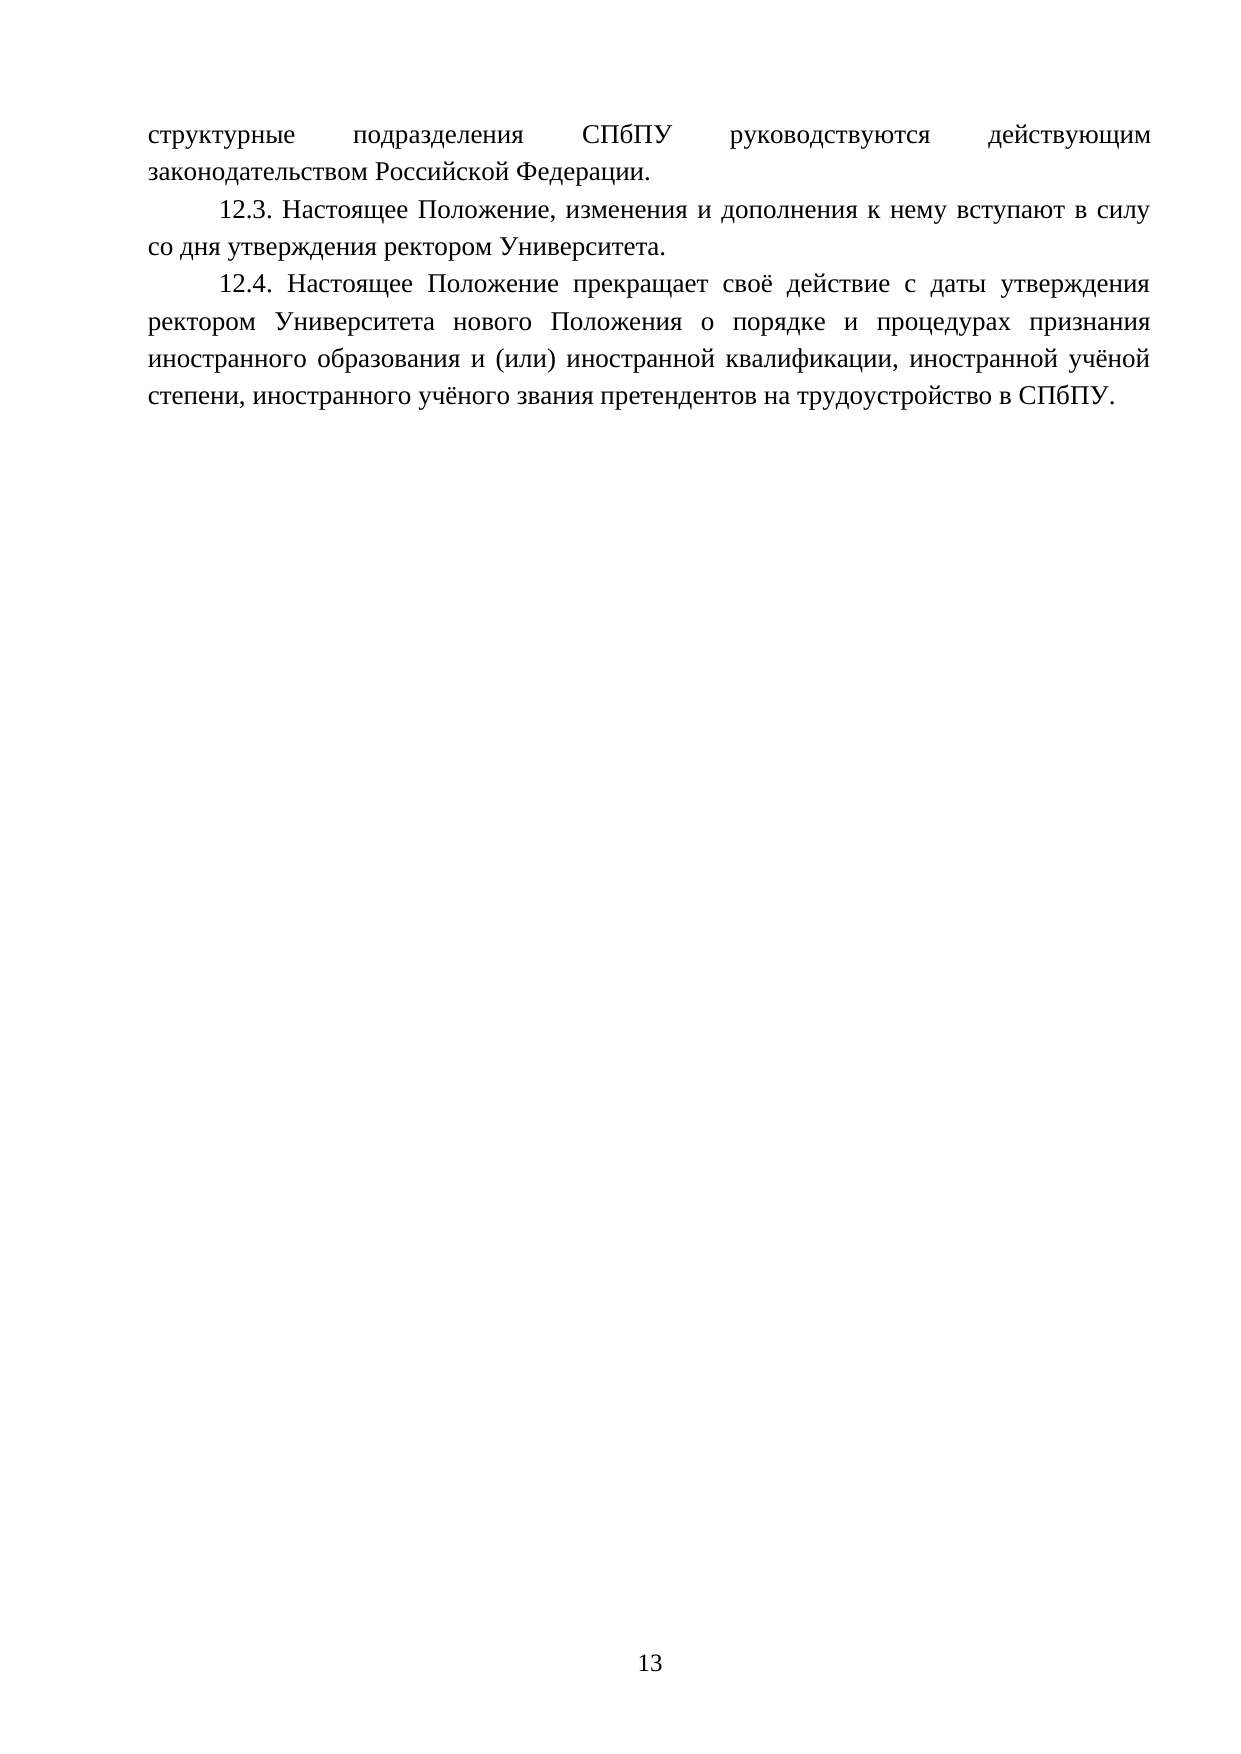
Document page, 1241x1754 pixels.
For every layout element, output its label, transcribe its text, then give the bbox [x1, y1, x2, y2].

text 12.4. Настоящее Положение прекращает своё действие с даты утверждения ректором Университета нового Положения о порядке и процедурах признания иностранного образования и (или) иностранной квалификации, иностранной учёной степени, иностранного учёного звания претендентов на трудоустройство в СПбПУ. [148, 267, 1152, 410]
text 12.3. Настоящее Положение, изменения и дополнения к нему вступают в силу со дня утверждения ректором Университета. [148, 193, 1152, 261]
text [148, 118, 1152, 187]
